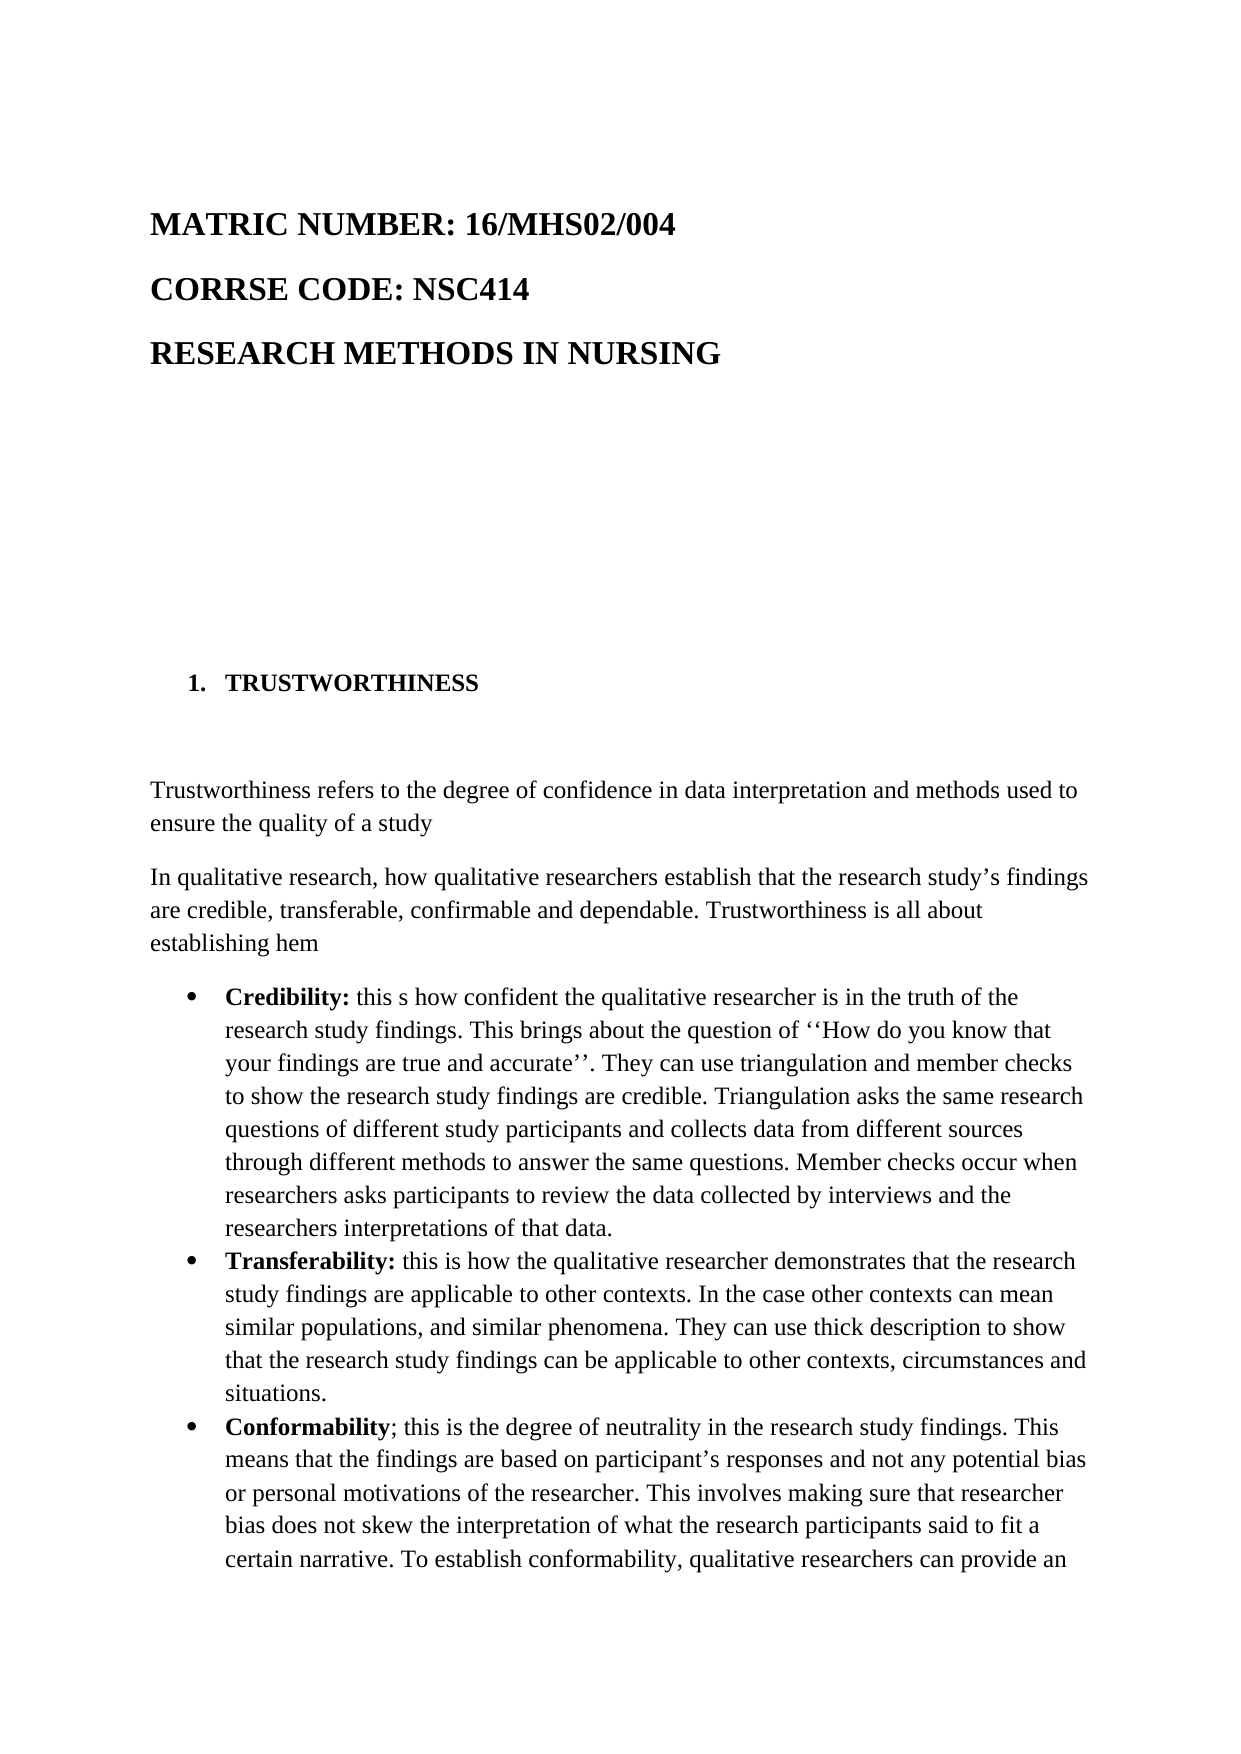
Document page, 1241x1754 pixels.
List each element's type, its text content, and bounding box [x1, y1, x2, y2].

list Transferability: this is how the qualitative researcher demonstrates that the research study findings are applicable to other contexts. In the case other contexts can mean similar populations, and similar phenomena. They can use thick description to show that the research study findings can be applicable to other contexts, circumstances and situations. [187, 1246, 1090, 1407]
text MATRIC NUMBER: 16/MHS02/004 [150, 204, 1090, 242]
text In qualitative research, how qualitative researchers establish that the research study’s findings are credible, transferable, confirmable and dependable. Trustworthiness is all about establishing hem [150, 862, 1090, 957]
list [187, 1412, 1090, 1572]
text CORRSE CODE: NSC414 [150, 269, 1090, 307]
list TRUSTWORTHINESS [187, 668, 1090, 697]
list Credibility: this s how confident the qualitative researcher is in the truth of the research study findings. This brings about the question of ‘‘How do you know that your findings are true and accurate’’. They can use triangulation and member checks to show the research study findings are credible. Triangulation asks the same research questions of different study participants and collects data from different sources through different methods to answer the same questions. Member checks occur when researchers asks participants to review the data collected by interviews and the researchers interpretations of that data. [187, 982, 1090, 1242]
text Trustworthiness refers to the degree of confidence in data interpretation and methods used to ensure the quality of a study [150, 776, 1090, 837]
text RESEARCH METHODS IN NURSING [150, 334, 1090, 372]
